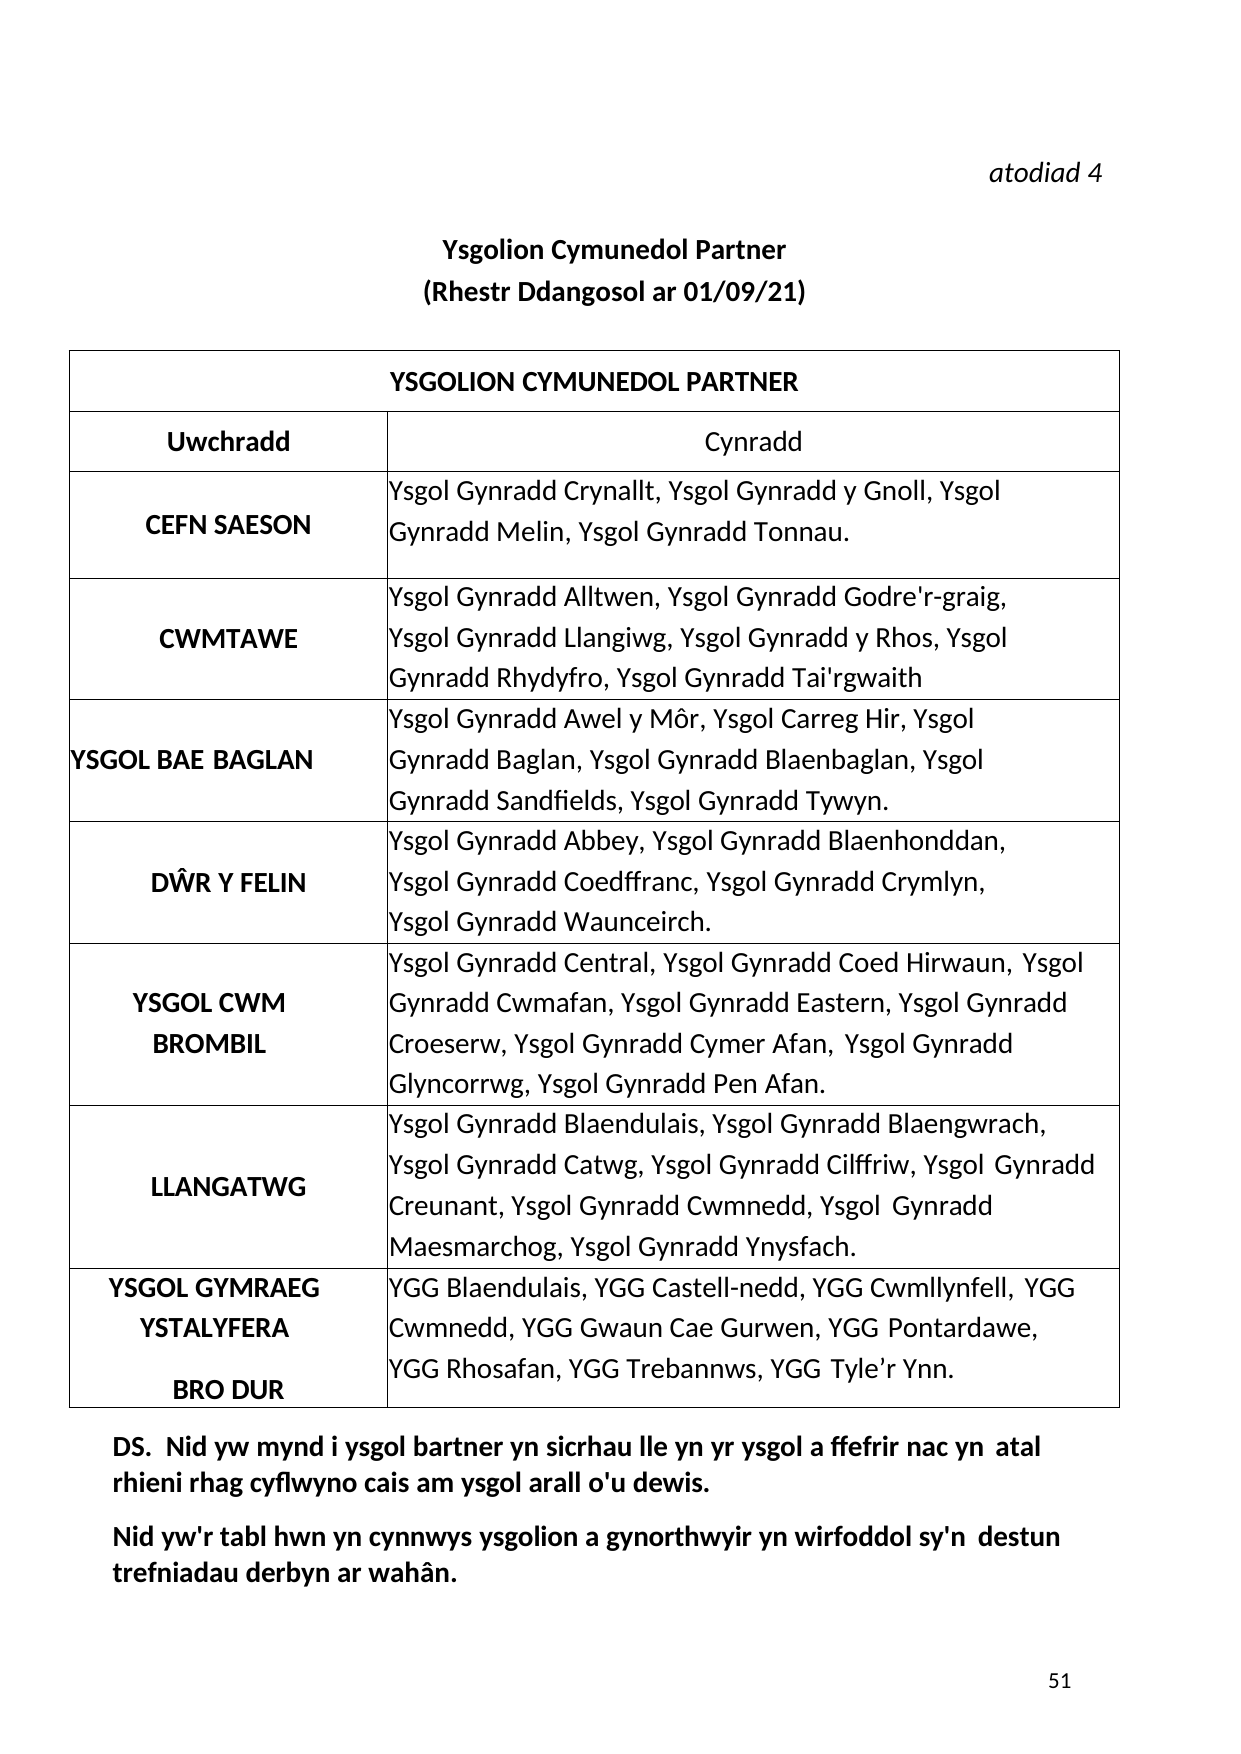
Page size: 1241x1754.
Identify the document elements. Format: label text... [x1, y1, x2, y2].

text (Rhestr Ddangosol ar 01/09/21) [112, 273, 1116, 308]
table_cell CWMTAWE [70, 579, 387, 699]
table_cell YSGOL BAE BAGLAN [70, 700, 387, 821]
table_cell CEFN SAESON [70, 472, 387, 577]
table_cell LLANGATWG [70, 1106, 387, 1268]
text DS. Nid yw mynd i ysgol bartner yn sicrhau lle yn yr ysgol a ffefrir nac yn atal rhieni rhag cyflwyno cais am ysgol arall o'u dewis. [112, 1428, 1117, 1499]
text Nid yw'r tabl hwn yn cynnwys ysgolion a gynorthwyir yn wirfoddol sy'n destun trefniadau derbyn ar wahân. [112, 1518, 1117, 1589]
text Ysgolion Cymunedol Partner [112, 231, 1116, 267]
table_cell Uwchradd [70, 412, 387, 471]
text atodiad 4 [112, 154, 1104, 189]
table_cell Ysgol Gynradd Crynallt, Ysgol Gynradd y Gnoll, Ysgol Gynradd Melin, Ysgol Gynradd Tonnau. [388, 472, 1119, 577]
table_cell YSGOL GYMRAEG YSTALYFERA BRO DUR [70, 1269, 387, 1407]
table_cell Ysgol Gynradd Abbey, Ysgol Gynradd Blaenhonddan, Ysgol Gynradd Coedffranc, Ysgol Gynradd Crymlyn, Ysgol Gynradd Waunceirch. [388, 822, 1119, 943]
table_cell Ysgol Gynradd Awel y Môr, Ysgol Carreg Hir, Ysgol Gynradd Baglan, Ysgol Gynradd Blaenbaglan, Ysgol Gynradd Sandfields, Ysgol Gynradd Tywyn. [388, 700, 1119, 821]
table_cell YSGOL CWM BROMBIL [70, 944, 387, 1104]
table_cell Cynradd [388, 412, 1119, 471]
table_cell Ysgol Gynradd Blaendulais, Ysgol Gynradd Blaengwrach, Ysgol Gynradd Catwg, Ysgol Gynradd Cilffriw, Ysgol Gynradd Creunant, Ysgol Gynradd Cwmnedd, Ysgol Gynradd Maesmarchog, Ysgol Gynradd Ynysfach. [388, 1106, 1119, 1268]
table_cell Ysgol Gynradd Alltwen, Ysgol Gynradd Godre'r-graig, Ysgol Gynradd Llangiwg, Ysgol Gynradd y Rhos, Ysgol Gynradd Rhydyfro, Ysgol Gynradd Tai'rgwaith [388, 579, 1119, 699]
table_header YSGOLION CYMUNEDOL PARTNER [70, 351, 1119, 411]
table_cell YGG Blaendulais, YGG Castell-nedd, YGG Cwmllynfell, YGG Cwmnedd, YGG Gwaun Cae Gurwen, YGG Pontardawe, YGG Rhosafan, YGG Trebannws, YGG Tyle’r Ynn. [388, 1269, 1119, 1407]
table_cell DŴR Y FELIN [70, 822, 387, 943]
table_cell Ysgol Gynradd Central, Ysgol Gynradd Coed Hirwaun, Ysgol Gynradd Cwmafan, Ysgol Gynradd Eastern, Ysgol Gynradd Croeserw, Ysgol Gynradd Cymer Afan, Ysgol Gynradd Glyncorrwg, Ysgol Gynradd Pen Afan. [388, 944, 1119, 1104]
